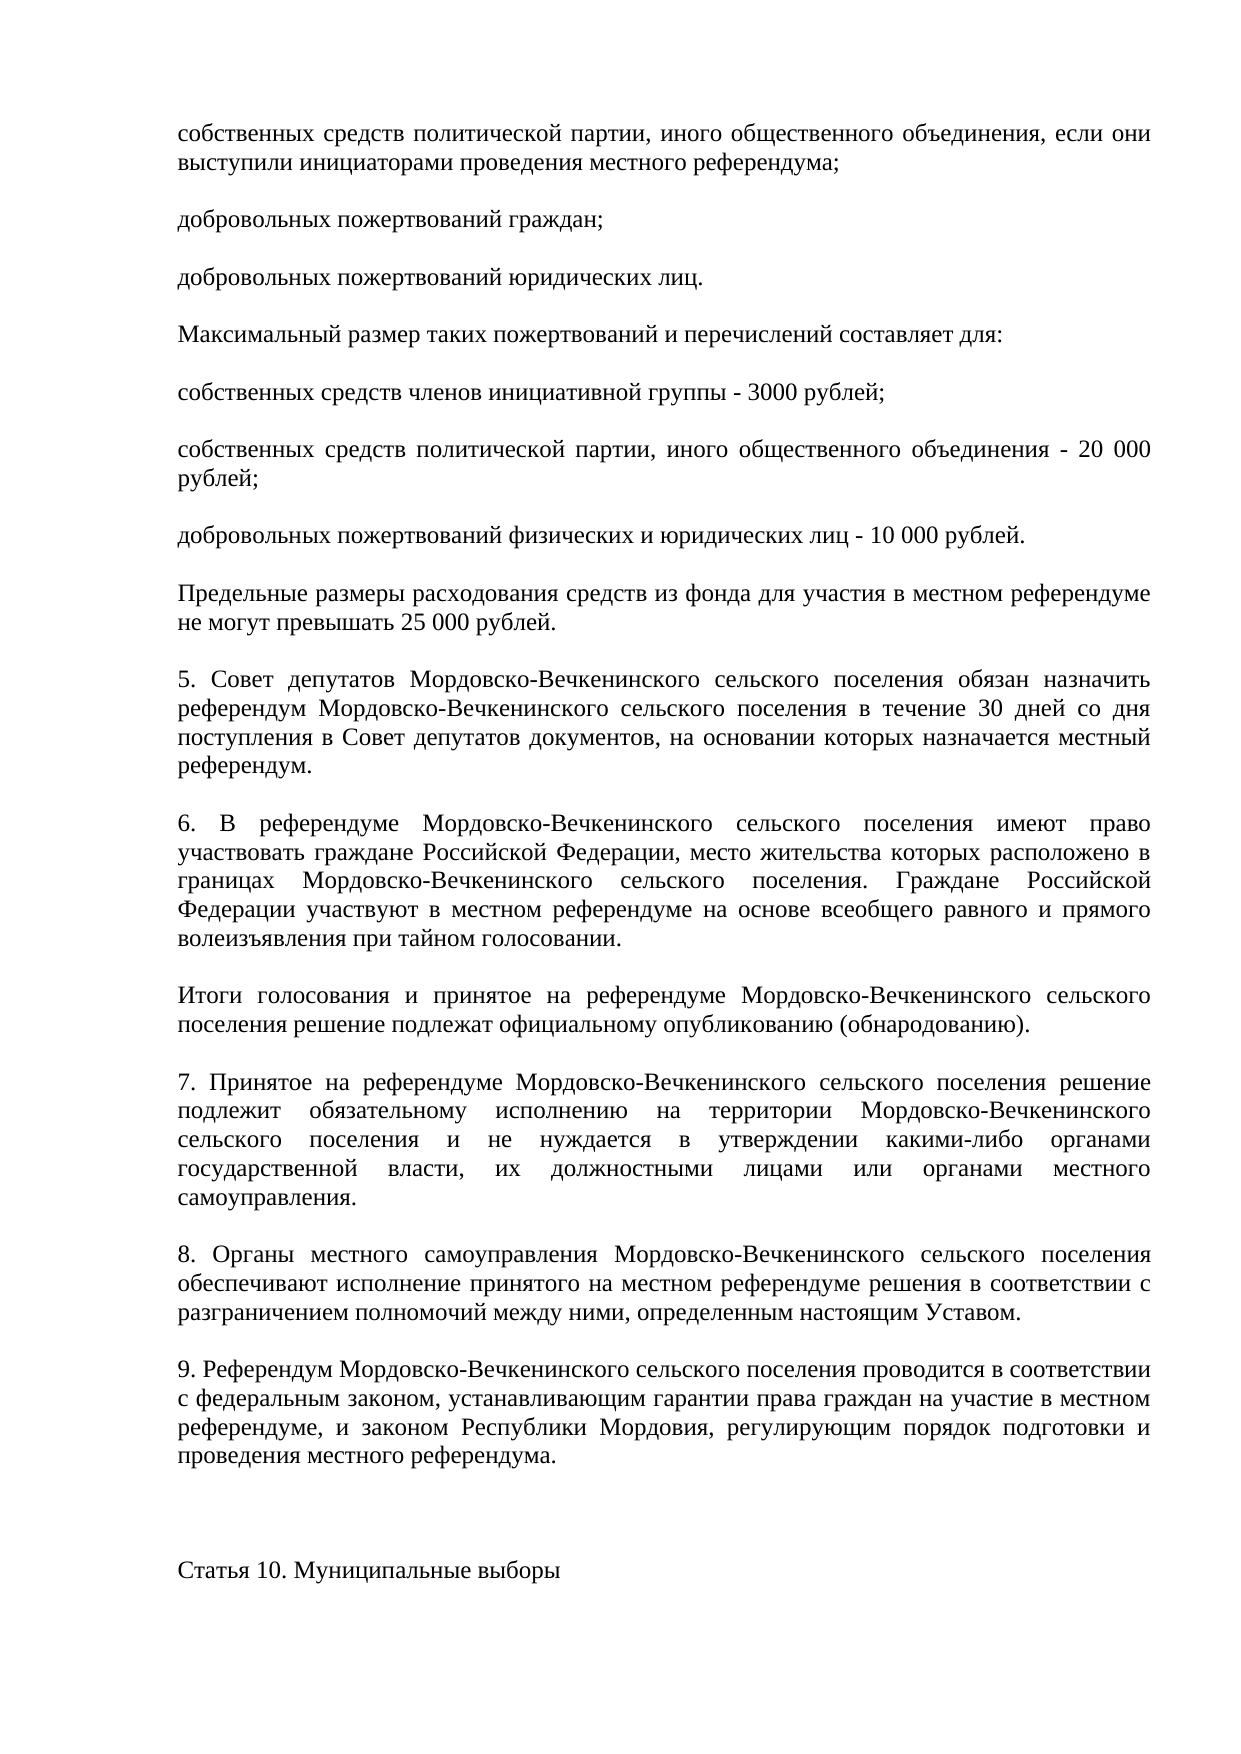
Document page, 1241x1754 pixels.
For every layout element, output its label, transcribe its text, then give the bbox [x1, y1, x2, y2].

text добровольных пожертвований физических и юридических лиц - 10 000 рублей. [177, 521, 1152, 549]
text собственных средств политической партии, иного общественного объединения - 20 000 рублей; [177, 434, 1152, 492]
text Предельные размеры расходования средств из фонда для участия в местном референдуме не могут превышать 25 000 рублей. [177, 578, 1152, 636]
text Максимальный размер таких пожертвований и перечислений составляет для: [177, 319, 1152, 348]
text Статья 10. Муниципальные выборы [177, 1555, 1152, 1584]
text 8. Органы местного самоуправления Мордовско-Вечкенинского сельского поселения обеспечивают исполнение принятого на местном референдуме решения в соответствии с разграничением полномочий между ними, определенным настоящим Уставом. [177, 1239, 1152, 1326]
text Итоги голосования и принятое на референдуме Мордовско-Вечкенинского сельского поселения решение подлежат официальному опубликованию (обнародованию). [177, 981, 1152, 1038]
text 7. Принятое на референдуме Мордовско-Вечкенинского сельского поселения решение подлежит обязательному исполнению на территории Мордовско-Вечкенинского сельского поселения и не нуждается в утверждении какими-либо органами государственной власти, их должностными лицами или органами местного самоуправления. [177, 1067, 1152, 1211]
text 9. Референдум Мордовско-Вечкенинского сельского поселения проводится в соответствии с федеральным законом, устанавливающим гарантии права граждан на участие в местном референдуме, и законом Республики Мордовия, регулирующим порядок подготовки и проведения местного референдума. [177, 1354, 1152, 1469]
text собственных средств политической партии, иного общественного объединения, если они выступили инициаторами проведения местного референдума; [177, 118, 1152, 176]
text 5. Совет депутатов Мордовско-Вечкенинского сельского поселения обязан назначить референдум Мордовско-Вечкенинского сельского поселения в течение 30 дней со дня поступления в Совет депутатов документов, на основании которых назначается местный референдум. [177, 664, 1152, 779]
text добровольных пожертвований юридических лиц. [177, 262, 1152, 291]
text собственных средств членов инициативной группы - 3000 рублей; [177, 377, 1152, 406]
text 6. В референдуме Мордовско-Вечкенинского сельского поселения имеют право участвовать граждане Российской Федерации, место жительства которых расположено в границах Мордовско-Вечкенинского сельского поселения. Граждане Российской Федерации участвуют в местном референдуме на основе всеобщего равного и прямого волеизъявления при тайном голосовании. [177, 808, 1152, 952]
text добровольных пожертвований граждан; [177, 204, 1152, 233]
